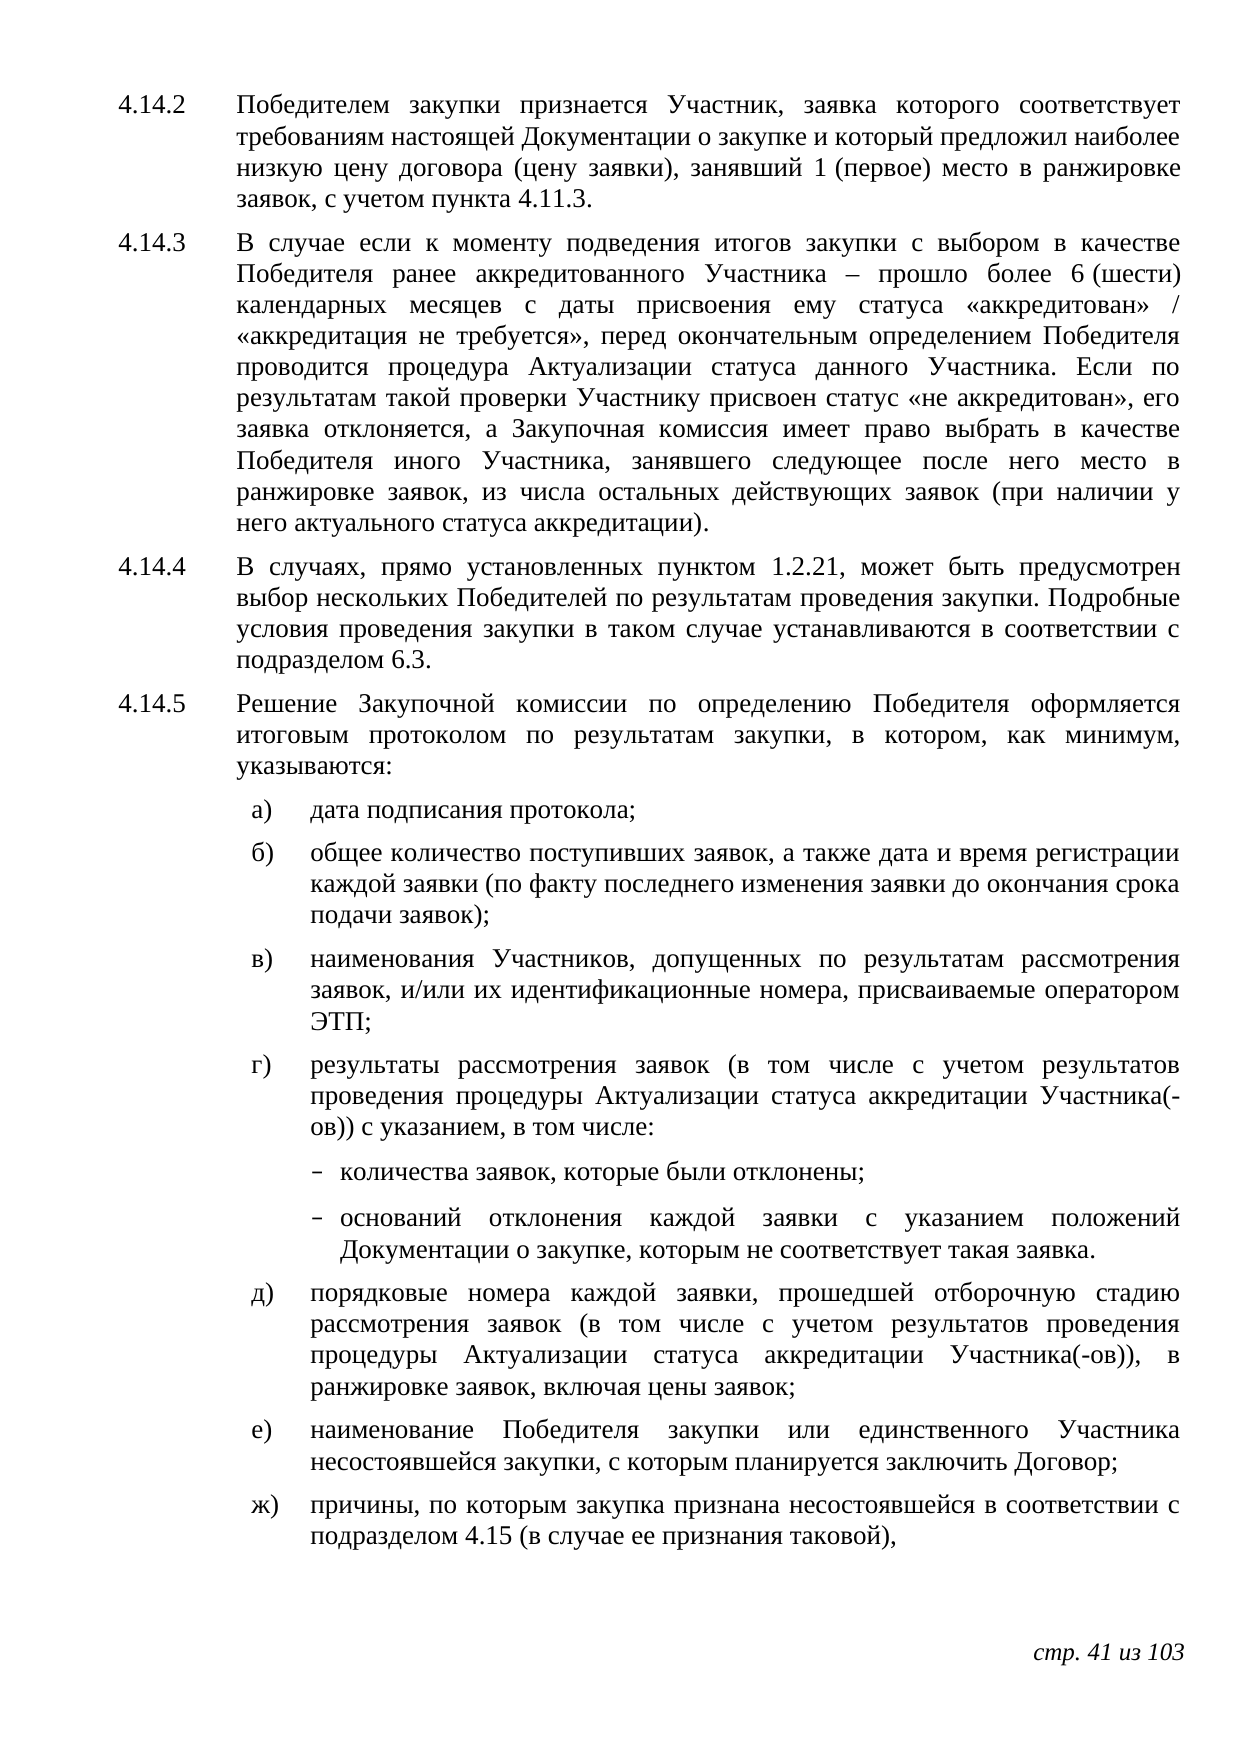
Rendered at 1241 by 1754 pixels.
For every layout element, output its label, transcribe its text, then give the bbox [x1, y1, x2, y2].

text результаты рассмотрения заявок (в том числе с учетом результатов проведения процедуры Актуализации статуса аккредитации Участника(-ов)) с указанием, в том числе: [251, 1048, 1181, 1142]
text причины, по которым закупка признана несостоявшейся в соответствии с подразделом 4.15 (в случае ее признания таковой), [251, 1488, 1181, 1551]
list количества заявок, которые были отклонены; [310, 1154, 1181, 1187]
text В случаях, прямо установленных пунктом 1.2.21, может быть предусмотрен выбор нескольких Победителей по результатам проведения закупки. Подробные условия проведения закупки в таком случае устанавливаются в соответствии с подразделом 6.3. [118, 550, 1181, 674]
text наименование Победителя закупки или единственного Участника несостоявшейся закупки, с которым планируется заключить Договор; [251, 1413, 1181, 1476]
text дата подписания протокола; [251, 793, 1181, 824]
list оснований отклонения каждой заявки с указанием положений Документации о закупке, которым не соответствует такая заявка. [310, 1200, 1181, 1264]
text порядковые номера каждой заявки, прошедшей отборочную стадию рассмотрения заявок (в том числе с учетом результатов проведения процедуры Актуализации статуса аккредитации Участника(-ов)), в ранжировке заявок, включая цены заявок; [251, 1276, 1181, 1401]
text Победителем закупки признается Участник, заявка которого соответствует требованиям настоящей Документации о закупке и который предложил наиболее низкую цену договора (цену заявки), занявший 1 (первое) место в ранжировке заявок, с учетом пункта 4.11.3. [118, 89, 1181, 213]
text В случае если к моменту подведения итогов закупки с выбором в качестве Победителя ранее аккредитованного Участника – прошло более 6 (шести) календарных месяцев с даты присвоения ему статуса «аккредитован» / «аккредитация не требуется», перед окончательным определением Победителя проводится процедура Актуализации статуса данного Участника. Если по результатам такой проверки Участнику присвоен статус «не аккредитован», его заявка отклоняется, а Закупочная комиссия имеет право выбрать в качестве Победителя иного Участника, занявшего следующее после него место в ранжировке заявок, из числа остальных действующих заявок (при наличии у него актуального статуса аккредитации). [118, 226, 1181, 537]
text наименования Участников, допущенных по результатам рассмотрения заявок, и/или их идентификационные номера, присваиваемые оператором ЭТП; [251, 942, 1181, 1036]
text общее количество поступивших заявок, а также дата и время регистрации каждой заявки (по факту последнего изменения заявки до окончания срока подачи заявок); [251, 836, 1181, 930]
text Решение Закупочной комиссии по определению Победителя оформляется итоговым протоколом по результатам закупки, в котором, как минимум, указываются: [118, 687, 1181, 780]
